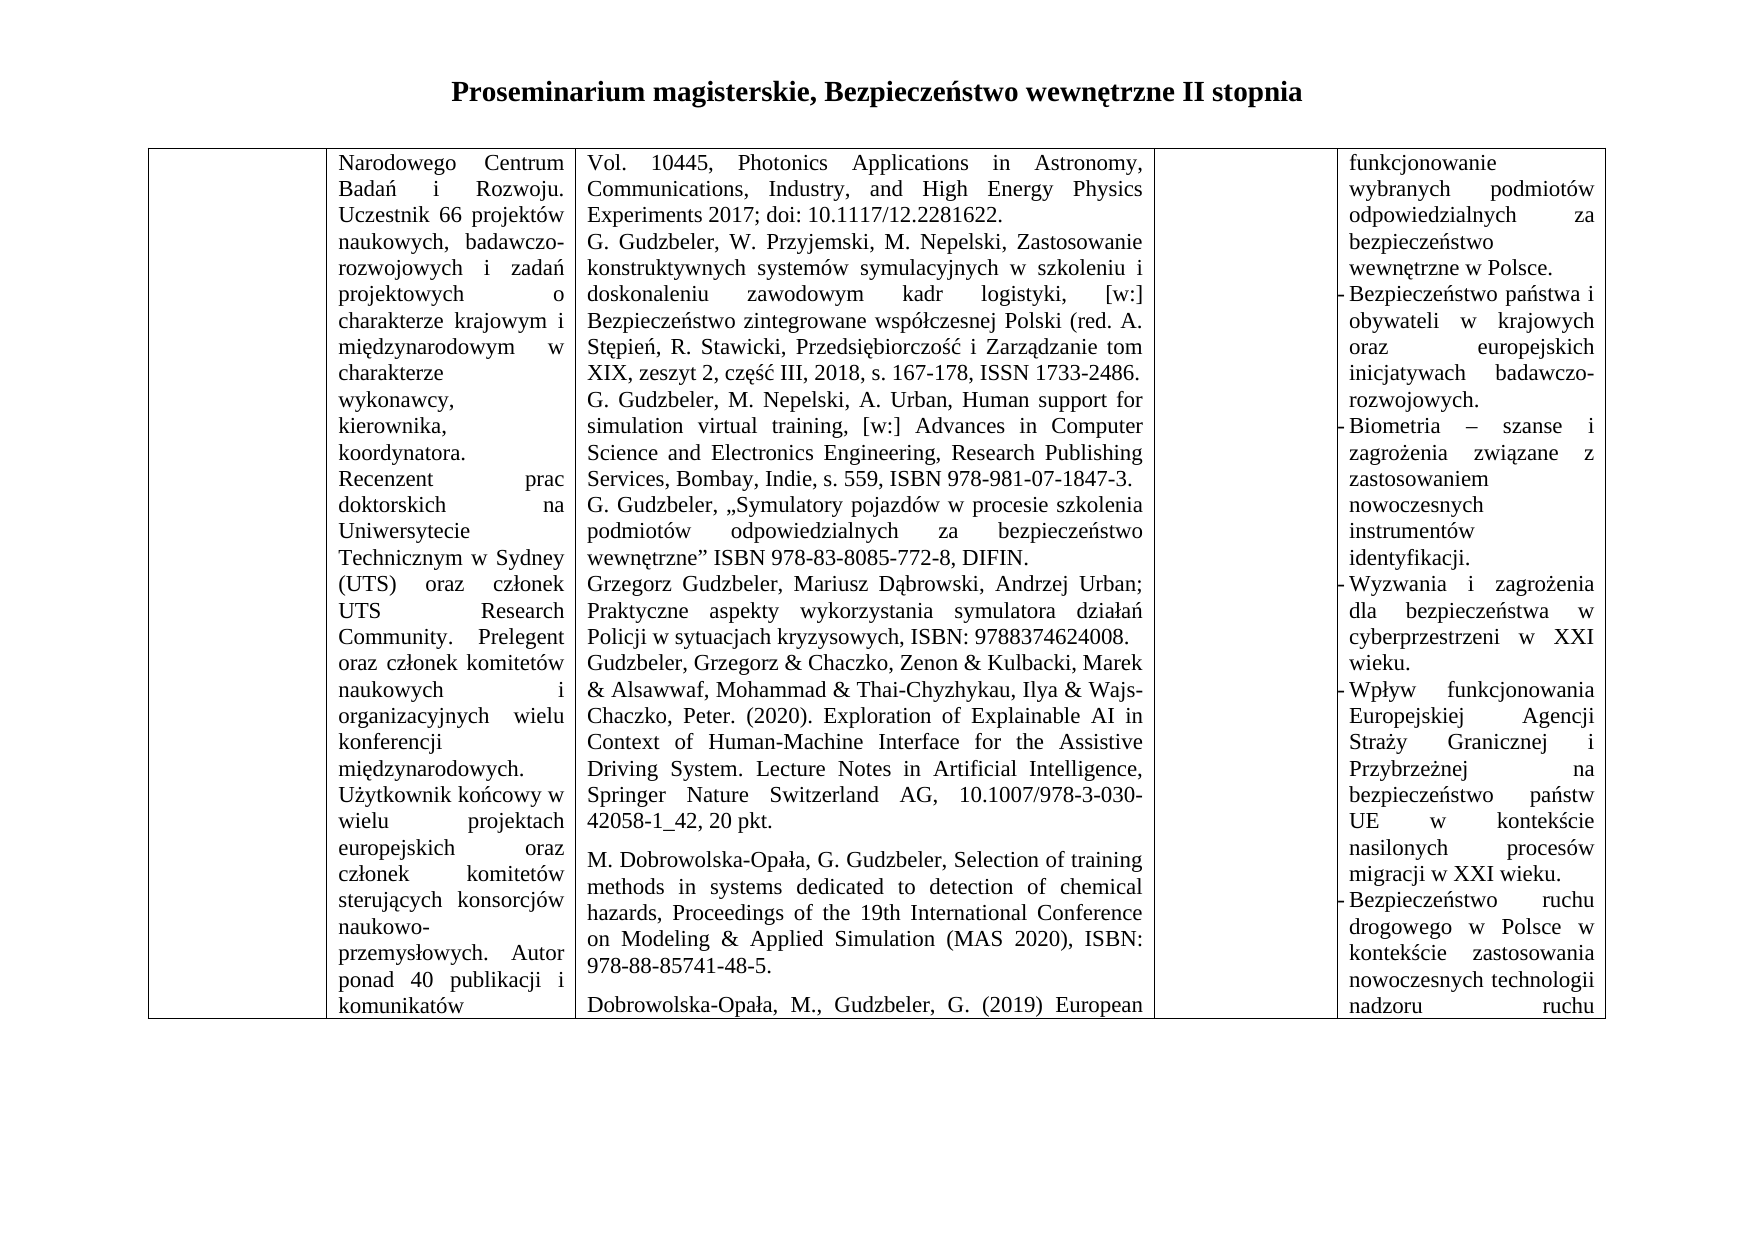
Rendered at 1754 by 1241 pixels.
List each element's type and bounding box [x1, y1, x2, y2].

table_cell [327, 149, 575, 1018]
table_cell [1338, 149, 1605, 1018]
table_cell [149, 149, 326, 1018]
table_cell [576, 149, 1154, 1018]
table_cell [1155, 149, 1337, 1018]
